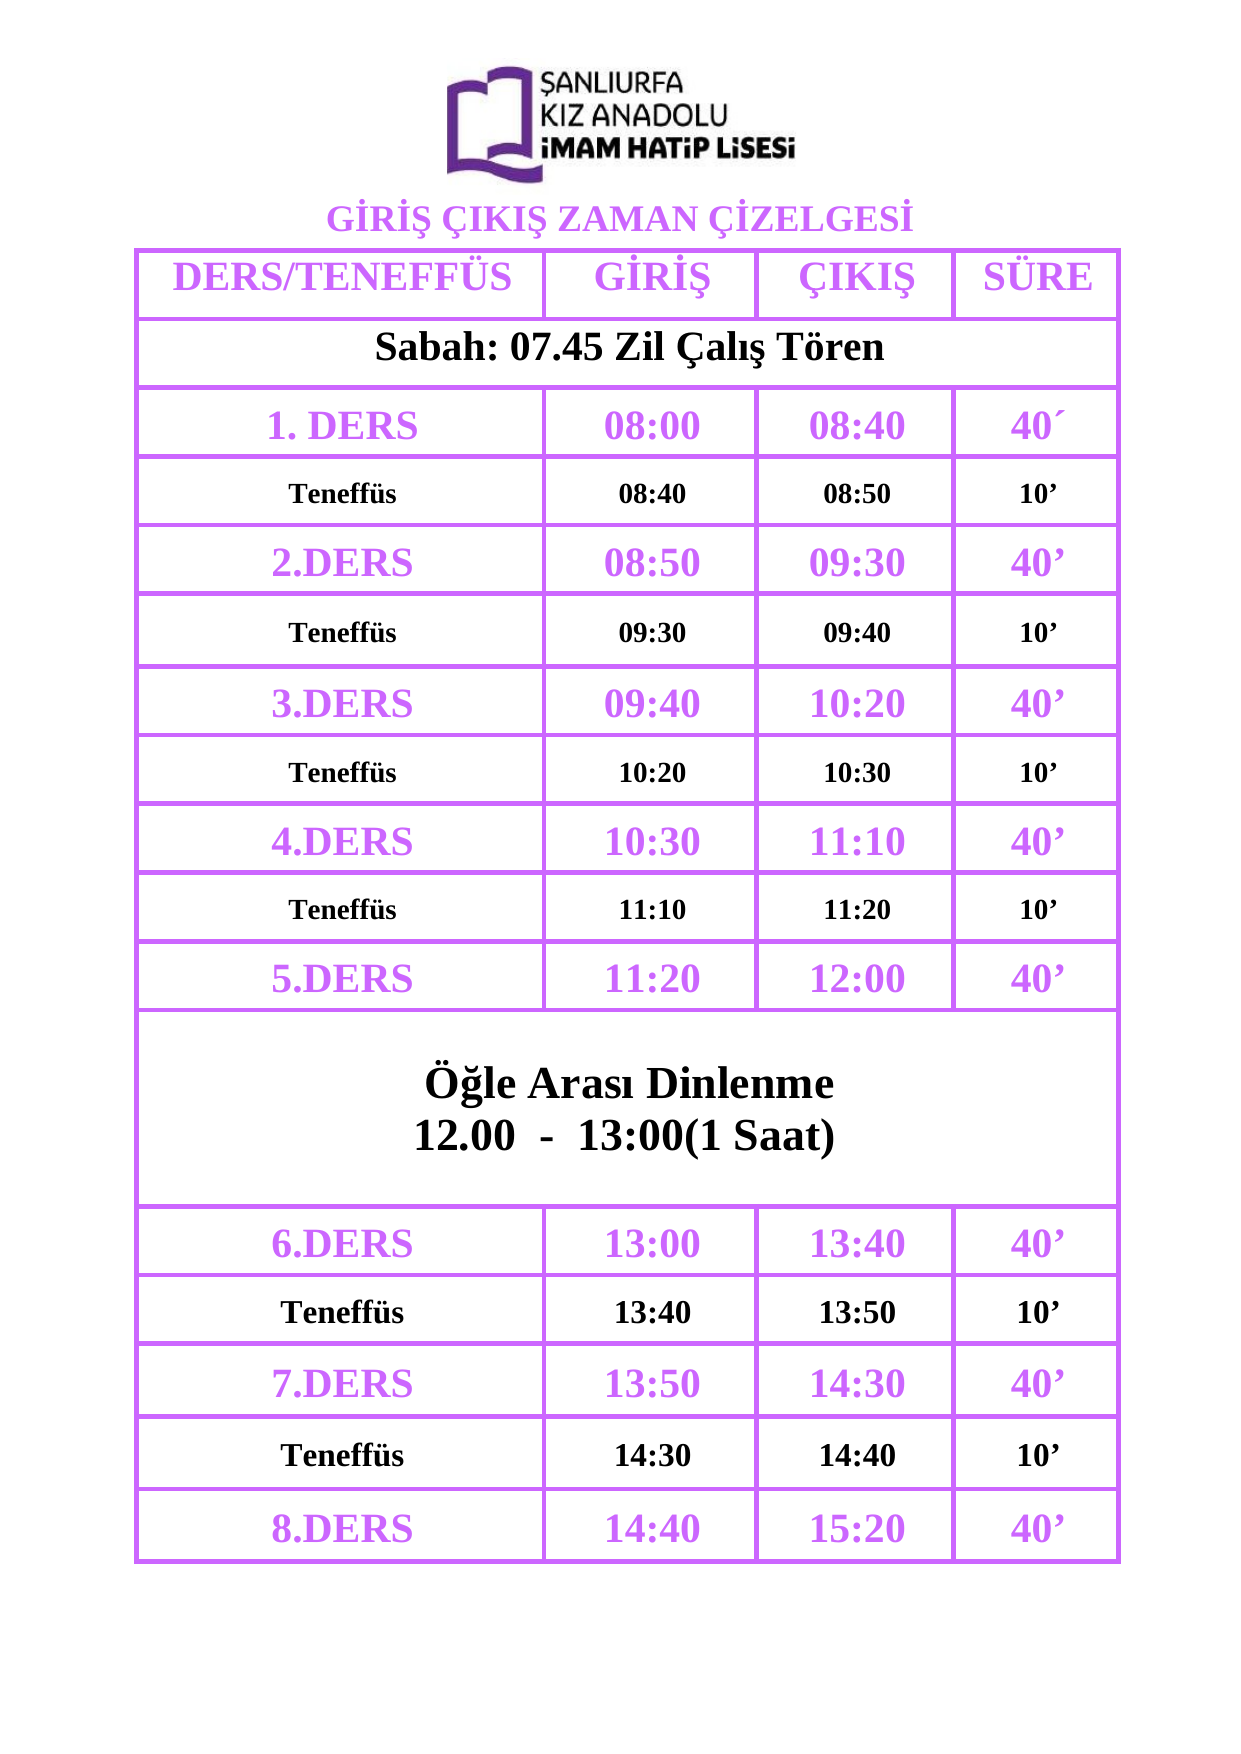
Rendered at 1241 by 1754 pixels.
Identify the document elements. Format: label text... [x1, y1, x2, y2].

table_cell 09:40 [759, 596, 951, 664]
table_cell 40’ [956, 1346, 1116, 1414]
table_cell 14:40 [759, 1419, 951, 1487]
table_cell 11:10 [759, 806, 951, 870]
table_header GİRİŞ [546, 253, 754, 316]
table_cell 40’ [956, 669, 1116, 732]
table_cell 6.DERS [139, 1209, 542, 1273]
table_cell 11:20 [759, 875, 951, 939]
table_cell 10’ [956, 459, 1116, 523]
table_cell Teneffüs [139, 1277, 542, 1341]
table_cell Teneffüs [139, 737, 542, 801]
table_header DERS/TENEFFÜS [139, 253, 542, 316]
table_cell 8.DERS [139, 1491, 542, 1559]
table_cell 08:50 [546, 527, 754, 591]
table_cell 13:50 [546, 1346, 754, 1414]
picture [446, 58, 797, 195]
table_cell Teneffüs [139, 596, 542, 664]
table_cell Teneffüs [139, 459, 542, 523]
table_cell 14:30 [759, 1346, 951, 1414]
table_cell 08:40 [546, 459, 754, 523]
table_cell 08:40 [759, 390, 951, 454]
table_cell 40’ [956, 806, 1116, 870]
table_cell 11:20 [546, 944, 754, 1007]
table_cell 40’ [956, 527, 1116, 591]
table_cell Teneffüs [139, 875, 542, 939]
text GİRİŞ ÇIKIŞ ZAMAN ÇİZELGESİ [324, 197, 916, 240]
table_cell 40´ [956, 390, 1116, 454]
table_header SÜRE [956, 253, 1116, 316]
table_cell 1. DERS [139, 390, 542, 454]
table_cell 40’ [956, 944, 1116, 1007]
table_cell 10’ [956, 1277, 1116, 1341]
table_cell 14:30 [546, 1419, 754, 1487]
table_cell 10:30 [546, 806, 754, 870]
table_cell 12:00 [759, 944, 951, 1007]
table_cell 14:40 [546, 1491, 754, 1559]
table_cell 10’ [956, 596, 1116, 664]
table_cell 09:30 [759, 527, 951, 591]
table_cell 10’ [956, 875, 1116, 939]
table_cell 09:40 [546, 669, 754, 732]
table_cell Öğle Arası Dinlenme 12.00 - 13:00(1 Saat) [139, 1012, 1116, 1204]
table_cell 10:30 [759, 737, 951, 801]
table_cell 7.DERS [139, 1346, 542, 1414]
table_header ÇIKIŞ [759, 253, 951, 316]
table_cell 2.DERS [139, 527, 542, 591]
table_cell 09:30 [546, 596, 754, 664]
table_cell 11:10 [546, 875, 754, 939]
table_cell 15:20 [759, 1491, 951, 1559]
table_cell 10:20 [546, 737, 754, 801]
table_cell 13:00 [546, 1209, 754, 1273]
table_cell 4.DERS [139, 806, 542, 870]
table_cell 10:20 [759, 669, 951, 732]
table_cell 08:00 [546, 390, 754, 454]
table_cell 13:40 [759, 1209, 951, 1273]
table_cell 40’ [956, 1491, 1116, 1559]
table_cell 13:50 [759, 1277, 951, 1341]
table_cell 40’ [956, 1209, 1116, 1273]
table_cell 10’ [956, 737, 1116, 801]
table_cell 5.DERS [139, 944, 542, 1007]
table_cell 10’ [956, 1419, 1116, 1487]
table_cell 3.DERS [139, 669, 542, 732]
table_cell 08:50 [759, 459, 951, 523]
table_cell Teneffüs [139, 1419, 542, 1487]
table_cell Sabah: 07.45 Zil Çalış Tören [139, 321, 1116, 385]
table_cell 13:40 [546, 1277, 754, 1341]
